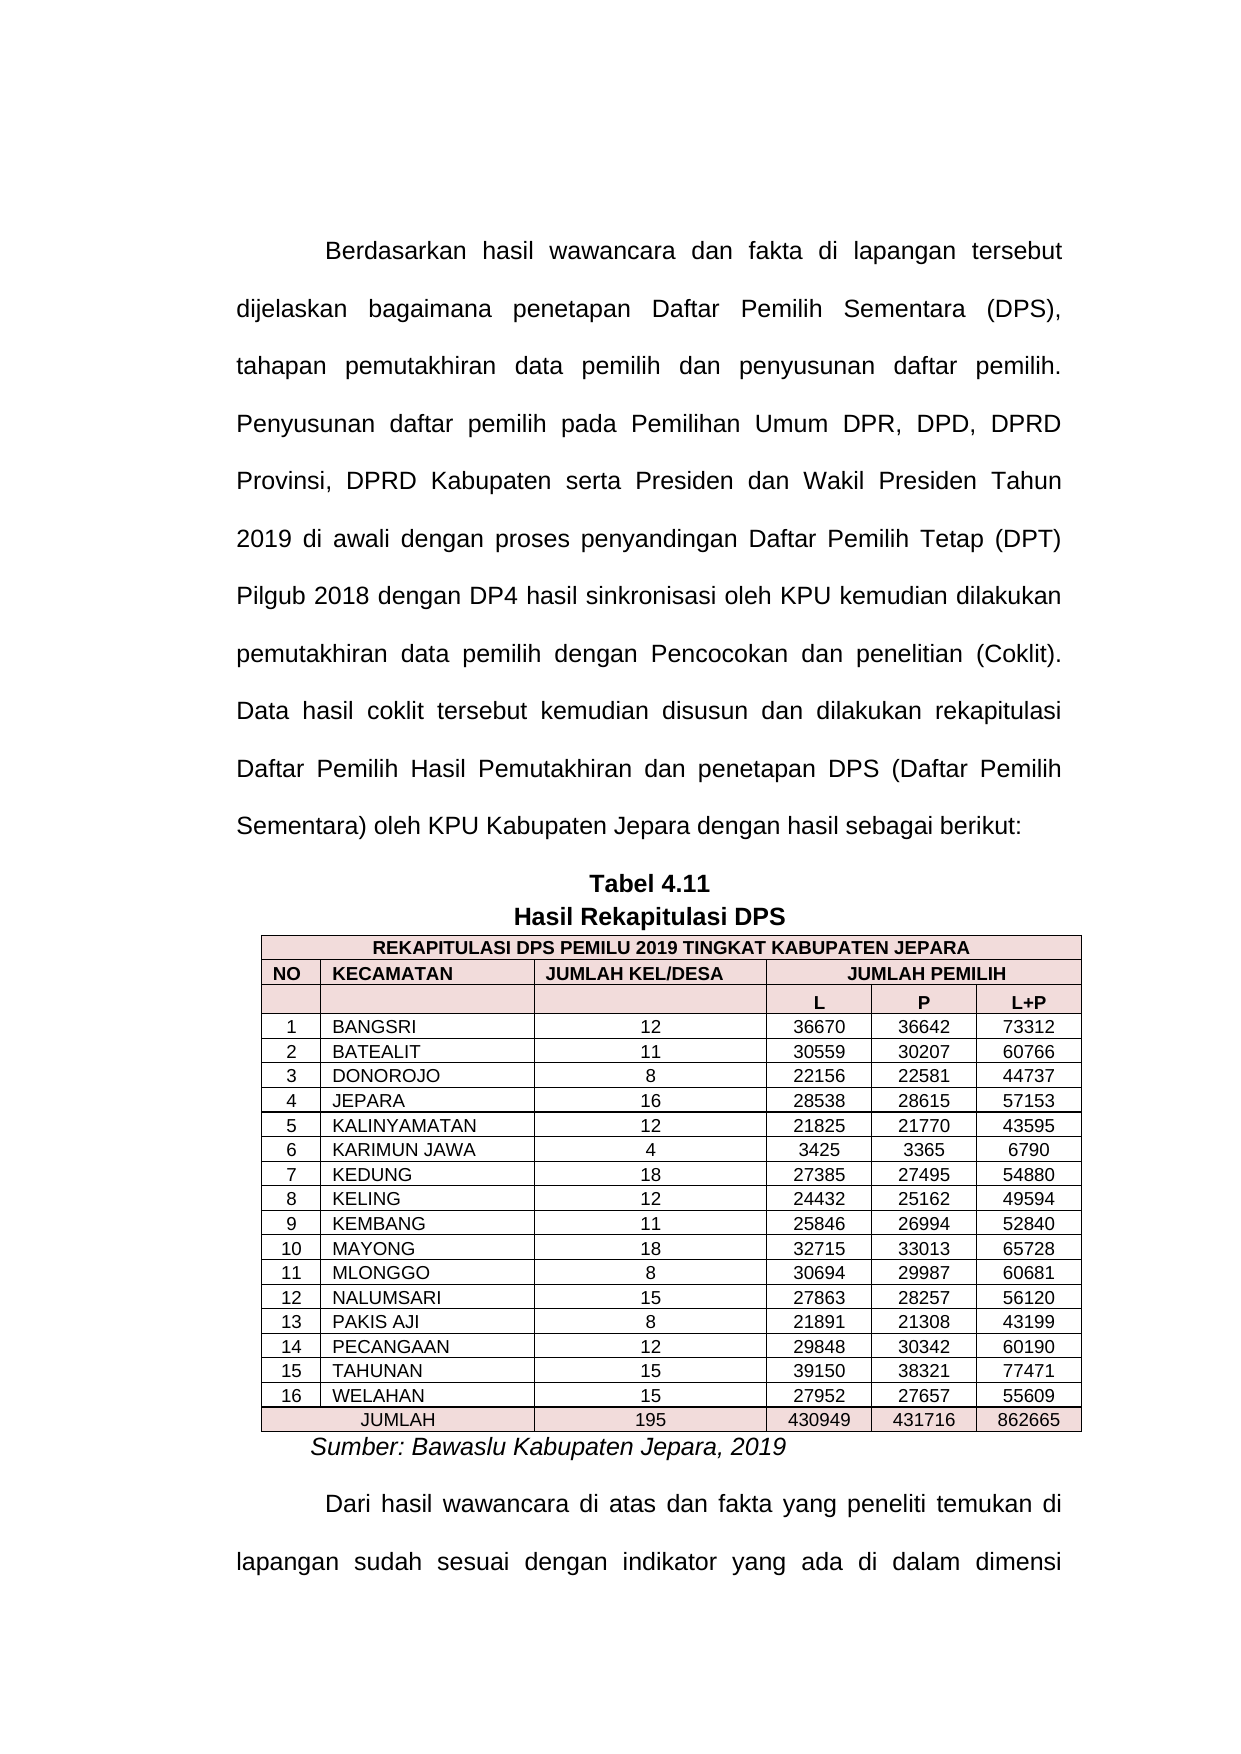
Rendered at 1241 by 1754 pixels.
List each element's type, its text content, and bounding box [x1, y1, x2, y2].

table_cell 21770 [872, 1113, 976, 1136]
table_cell 8 [262, 1186, 320, 1210]
table_cell 57153 [977, 1088, 1081, 1111]
table_cell 2 [262, 1039, 320, 1062]
table_cell 8 [535, 1309, 766, 1333]
table_cell DONOROJO [321, 1063, 534, 1087]
table_cell 8 [535, 1260, 766, 1283]
table_cell 4 [262, 1088, 320, 1111]
text Berdasarkan hasil wawancara dan fakta di lapangan tersebut dijelaskan bagaimana penetapan Daftar Pemilih Sementara (DPS), tahapan pemutakhiran data pemilih dan penyusunan daftar pemilih. Penyusunan daftar pemilih pada Pemilihan Umum DPR, DPD, DPRD Provinsi, DPRD Kabupaten serta Presiden dan Wakil Presiden Tahun 2019 di awali dengan proses penyandingan Daftar Pemilih Tetap (DPT) Pilgub 2018 dengan DP4 hasil sinkronisasi oleh KPU kemudian dilakukan pemutakhiran data pemilih dengan Pencocokan dan penelitian (Coklit). Data hasil coklit tersebut kemudian disusun dan dilakukan rekapitulasi Daftar Pemilih Hasil Pemutakhiran dan penetapan DPS (Daftar Pemilih Sementara) oleh KPU Kabupaten Jepara dengan hasil sebagai berikut: [236, 236, 1063, 840]
table_cell JUMLAH [262, 1408, 534, 1431]
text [236, 1489, 1063, 1576]
table_cell 14 [262, 1334, 320, 1357]
table_cell 60681 [977, 1260, 1081, 1283]
table_cell 15 [262, 1358, 320, 1382]
table_cell 3365 [872, 1137, 976, 1161]
table_cell 12 [535, 1014, 766, 1038]
table_cell JEPARA [321, 1088, 534, 1111]
table_cell 22581 [872, 1063, 976, 1087]
table_cell 12 [262, 1285, 320, 1308]
table_cell 49594 [977, 1186, 1081, 1210]
table_cell 7 [262, 1162, 320, 1185]
table_cell 43595 [977, 1113, 1081, 1136]
table_cell 25846 [767, 1211, 871, 1234]
table_cell 38321 [872, 1358, 976, 1382]
table_cell KALINYAMATAN [321, 1113, 534, 1136]
table_cell 30694 [767, 1260, 871, 1283]
table_cell 27952 [767, 1383, 871, 1406]
text Sumber: Bawaslu Kabupaten Jepara, 2019 [236, 1432, 1063, 1461]
table_cell 1 [262, 1014, 320, 1038]
table_cell NO [262, 960, 320, 984]
table_cell 15 [535, 1383, 766, 1406]
table_cell 27385 [767, 1162, 871, 1185]
table_cell 54880 [977, 1162, 1081, 1185]
table_cell [321, 985, 534, 1013]
table_cell 27495 [872, 1162, 976, 1185]
table_cell 43199 [977, 1309, 1081, 1333]
table_cell WELAHAN [321, 1383, 534, 1406]
table_header REKAPITULASI DPS PEMILU 2019 TINGKAT KABUPATEN JEPARA [262, 936, 1081, 959]
table_cell NALUMSARI [321, 1285, 534, 1308]
table_cell 56120 [977, 1285, 1081, 1308]
table_cell BANGSRI [321, 1014, 534, 1038]
table_cell L [767, 985, 871, 1013]
table_cell 65728 [977, 1235, 1081, 1259]
table_cell 30207 [872, 1039, 976, 1062]
table_cell PECANGAAN [321, 1334, 534, 1357]
table_cell 11 [535, 1211, 766, 1234]
table_cell 29848 [767, 1334, 871, 1357]
table_cell PAKIS AJI [321, 1309, 534, 1333]
table_cell 195 [535, 1408, 766, 1431]
table_cell 11 [535, 1039, 766, 1062]
table_cell 12 [535, 1113, 766, 1136]
table_cell 862665 [977, 1408, 1081, 1431]
table_cell 431716 [872, 1408, 976, 1431]
table_cell 60766 [977, 1039, 1081, 1062]
table_cell 9 [262, 1211, 320, 1234]
table_cell 13 [262, 1309, 320, 1333]
table_cell KEMBANG [321, 1211, 534, 1234]
table_cell 21308 [872, 1309, 976, 1333]
table_cell 3425 [767, 1137, 871, 1161]
table_cell KARIMUN JAWA [321, 1137, 534, 1161]
table_cell 15 [535, 1285, 766, 1308]
table_cell 30342 [872, 1334, 976, 1357]
table_cell 55609 [977, 1383, 1081, 1406]
table_cell 12 [535, 1334, 766, 1357]
table_cell 30559 [767, 1039, 871, 1062]
table_cell 29987 [872, 1260, 976, 1283]
table_cell 28615 [872, 1088, 976, 1111]
table_cell 6 [262, 1137, 320, 1161]
table_cell 15 [535, 1358, 766, 1382]
table_cell 5 [262, 1113, 320, 1136]
table_cell 11 [262, 1260, 320, 1283]
table_cell L+P [977, 985, 1081, 1013]
table_cell 26994 [872, 1211, 976, 1234]
table_cell 36642 [872, 1014, 976, 1038]
table_cell 18 [535, 1235, 766, 1259]
table_cell KECAMATAN [321, 960, 534, 984]
table_cell 6790 [977, 1137, 1081, 1161]
table_cell 52840 [977, 1211, 1081, 1234]
table_cell MLONGGO [321, 1260, 534, 1283]
table_cell P [872, 985, 976, 1013]
table_cell 22156 [767, 1063, 871, 1087]
table_cell 27657 [872, 1383, 976, 1406]
table_cell 44737 [977, 1063, 1081, 1087]
table_cell 8 [535, 1063, 766, 1087]
table_cell 24432 [767, 1186, 871, 1210]
table_cell 33013 [872, 1235, 976, 1259]
table_cell TAHUNAN [321, 1358, 534, 1382]
table_cell 16 [535, 1088, 766, 1111]
table_cell 77471 [977, 1358, 1081, 1382]
text Hasil Rekapitulasi DPS [236, 902, 1063, 931]
table_cell 27863 [767, 1285, 871, 1308]
table_cell [262, 985, 320, 1013]
table_cell 4 [535, 1137, 766, 1161]
table_cell KEDUNG [321, 1162, 534, 1185]
table_cell JUMLAH KEL/DESA [535, 960, 766, 984]
table_cell 21891 [767, 1309, 871, 1333]
table_cell 28257 [872, 1285, 976, 1308]
table_cell 10 [262, 1235, 320, 1259]
text Tabel 4.11 [236, 869, 1063, 897]
table_cell 36670 [767, 1014, 871, 1038]
table_cell KELING [321, 1186, 534, 1210]
table_cell MAYONG [321, 1235, 534, 1259]
table_cell 32715 [767, 1235, 871, 1259]
table_cell 3 [262, 1063, 320, 1087]
table_cell 430949 [767, 1408, 871, 1431]
table_cell 60190 [977, 1334, 1081, 1357]
table_cell 12 [535, 1186, 766, 1210]
table_cell [535, 985, 766, 1013]
table_cell JUMLAH PEMILIH [767, 960, 1081, 984]
table_cell 25162 [872, 1186, 976, 1210]
table_cell BATEALIT [321, 1039, 534, 1062]
table_cell 16 [262, 1383, 320, 1406]
table_cell 21825 [767, 1113, 871, 1136]
table_cell 28538 [767, 1088, 871, 1111]
table_cell 39150 [767, 1358, 871, 1382]
table_cell 18 [535, 1162, 766, 1185]
table_cell 73312 [977, 1014, 1081, 1038]
